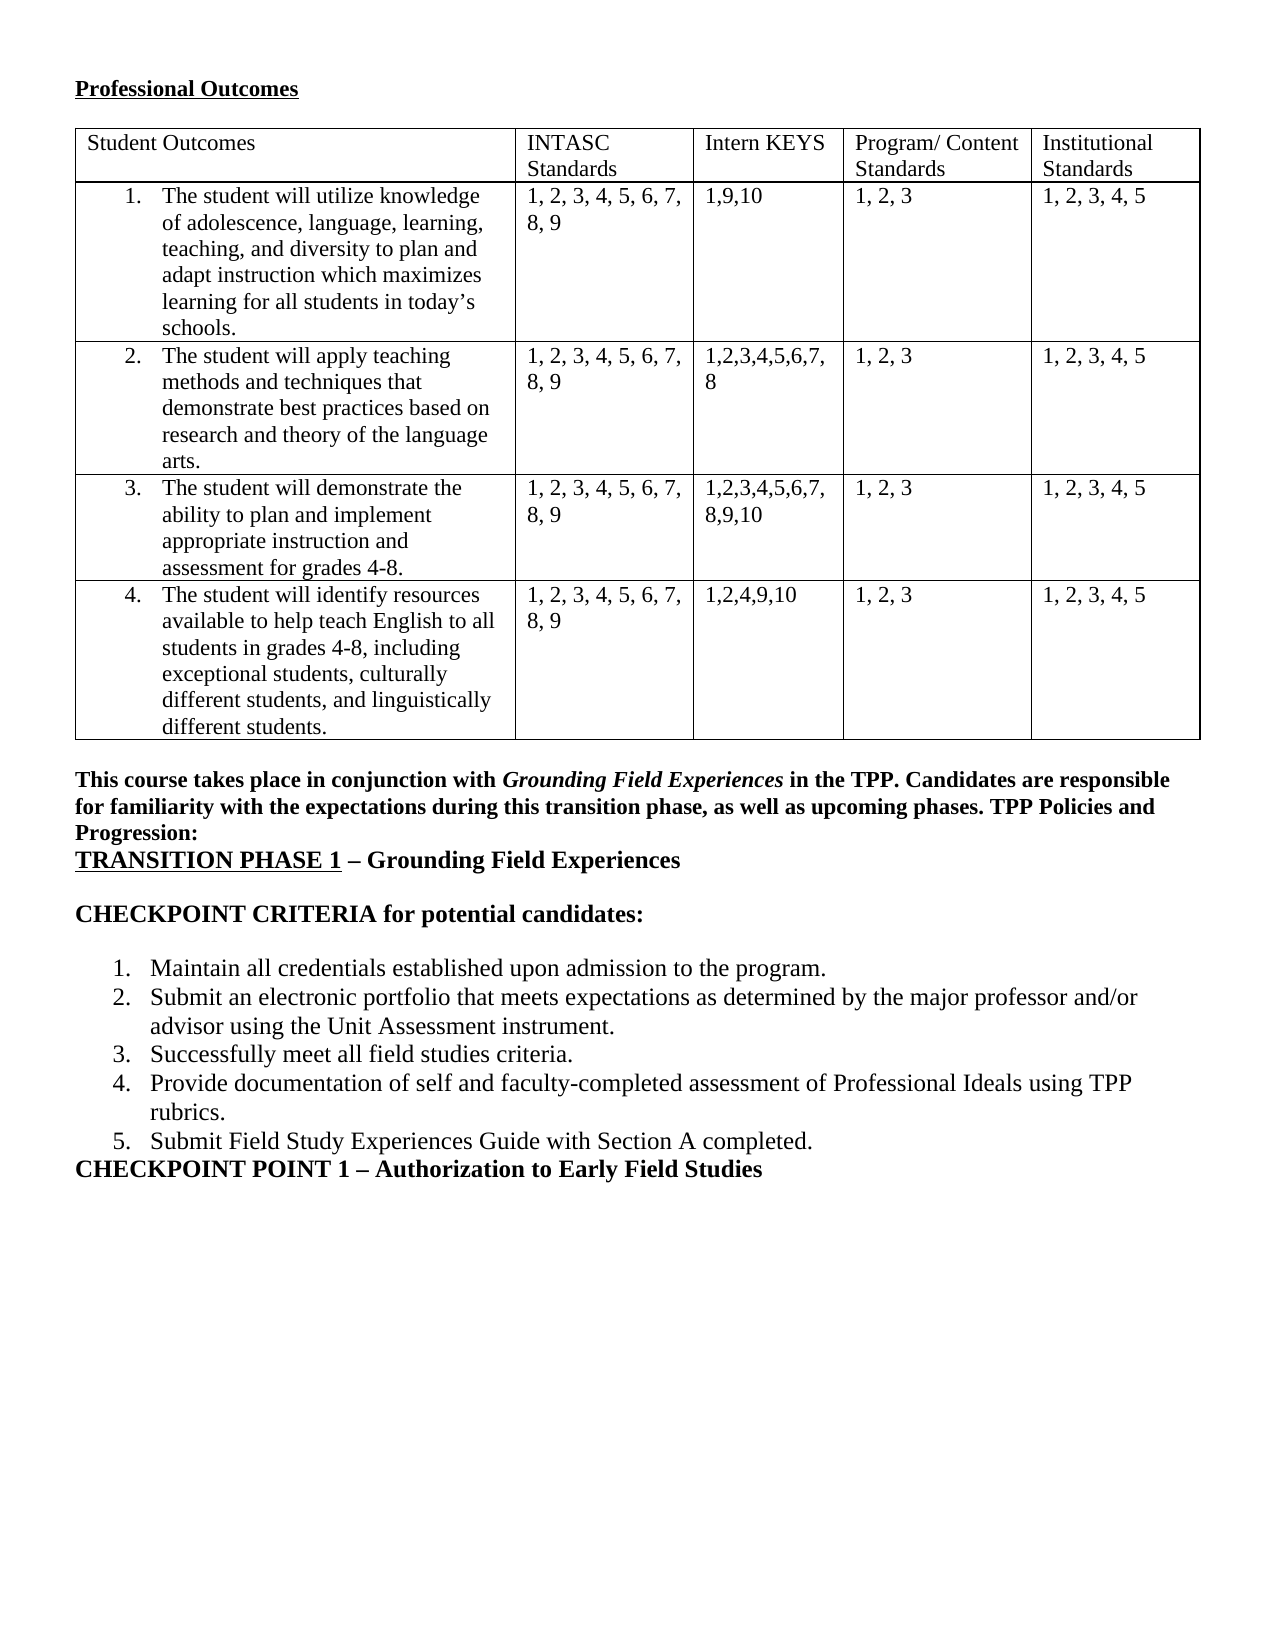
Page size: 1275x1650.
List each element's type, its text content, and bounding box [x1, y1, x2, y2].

table_cell 1, 2, 3, 4, 5 [1032, 183, 1199, 341]
table_cell 1, 2, 3, 4, 5 [1032, 581, 1199, 739]
text This course takes place in conjunction with Grounding Field Experiences in the TPP. Candidates are responsible for familiarity with the expectations during this transition phase, as well as upcoming phases. TPP Policies and Progression: [75, 766, 1200, 846]
table_header INTASC Standards [516, 129, 693, 181]
list Provide documentation of self and faculty-completed assessment of Professional Ideals using TPP rubrics. [112, 1068, 1200, 1126]
table_cell The student will identify resources available to help teach English to all students in grades 4-8, including exceptional students, culturally different students, and linguistically different students. [76, 581, 515, 739]
text CHECKPOINT POINT 1 – Authorization to Early Field Studies [75, 1154, 1200, 1183]
text TRANSITION PHASE 1 – Grounding Field Experiences [75, 846, 1200, 874]
table_cell 1, 2, 3, 4, 5, 6, 7, 8, 9 [516, 342, 693, 473]
text Professional Outcomes [75, 75, 1200, 101]
list Maintain all credentials established upon admission to the program. [112, 953, 1200, 982]
table_cell 1,2,3,4,5,6,7,8 [694, 342, 843, 473]
table_cell 1, 2, 3, 4, 5, 6, 7, 8, 9 [516, 581, 693, 739]
table_cell 1, 2, 3, 4, 5, 6, 7, 8, 9 [516, 475, 693, 580]
table_cell The student will apply teaching methods and techniques that demonstrate best practices based on research and theory of the language arts. [76, 342, 515, 473]
table_cell 1, 2, 3 [844, 342, 1031, 473]
table_cell 1, 2, 3 [844, 183, 1031, 341]
list Submit Field Study Experiences Guide with Section A completed. [112, 1126, 1200, 1154]
table_cell 1,2,4,9,10 [694, 581, 843, 739]
table_cell 1,9,10 [694, 183, 843, 341]
text CHECKPOINT CRITERIA for potential candidates: [75, 899, 1200, 928]
table_cell The student will demonstrate the ability to plan and implement appropriate instruction and assessment for grades 4-8. [76, 475, 515, 580]
table_cell 1, 2, 3, 4, 5, 6, 7, 8, 9 [516, 183, 693, 341]
table_cell 1,2,3,4,5,6,7,8,9,10 [694, 475, 843, 580]
table_header Student Outcomes [76, 129, 515, 181]
table_cell 1, 2, 3 [844, 581, 1031, 739]
list Submit an electronic portfolio that meets expectations as determined by the major professor and/or advisor using the Unit Assessment instrument. [112, 982, 1200, 1039]
table_cell The student will utilize knowledge of adolescence, language, learning, teaching, and diversity to plan and adapt instruction which maximizes learning for all students in today’s schools. [76, 183, 515, 341]
table_header Program/ Content Standards [844, 129, 1031, 181]
table_cell 1, 2, 3 [844, 475, 1031, 580]
list Successfully meet all field studies criteria. [112, 1039, 1200, 1068]
table_cell 1, 2, 3, 4, 5 [1032, 475, 1199, 580]
table_header Institutional Standards [1032, 129, 1199, 181]
table_cell 1, 2, 3, 4, 5 [1032, 342, 1199, 473]
table_header Intern KEYS [694, 129, 843, 181]
